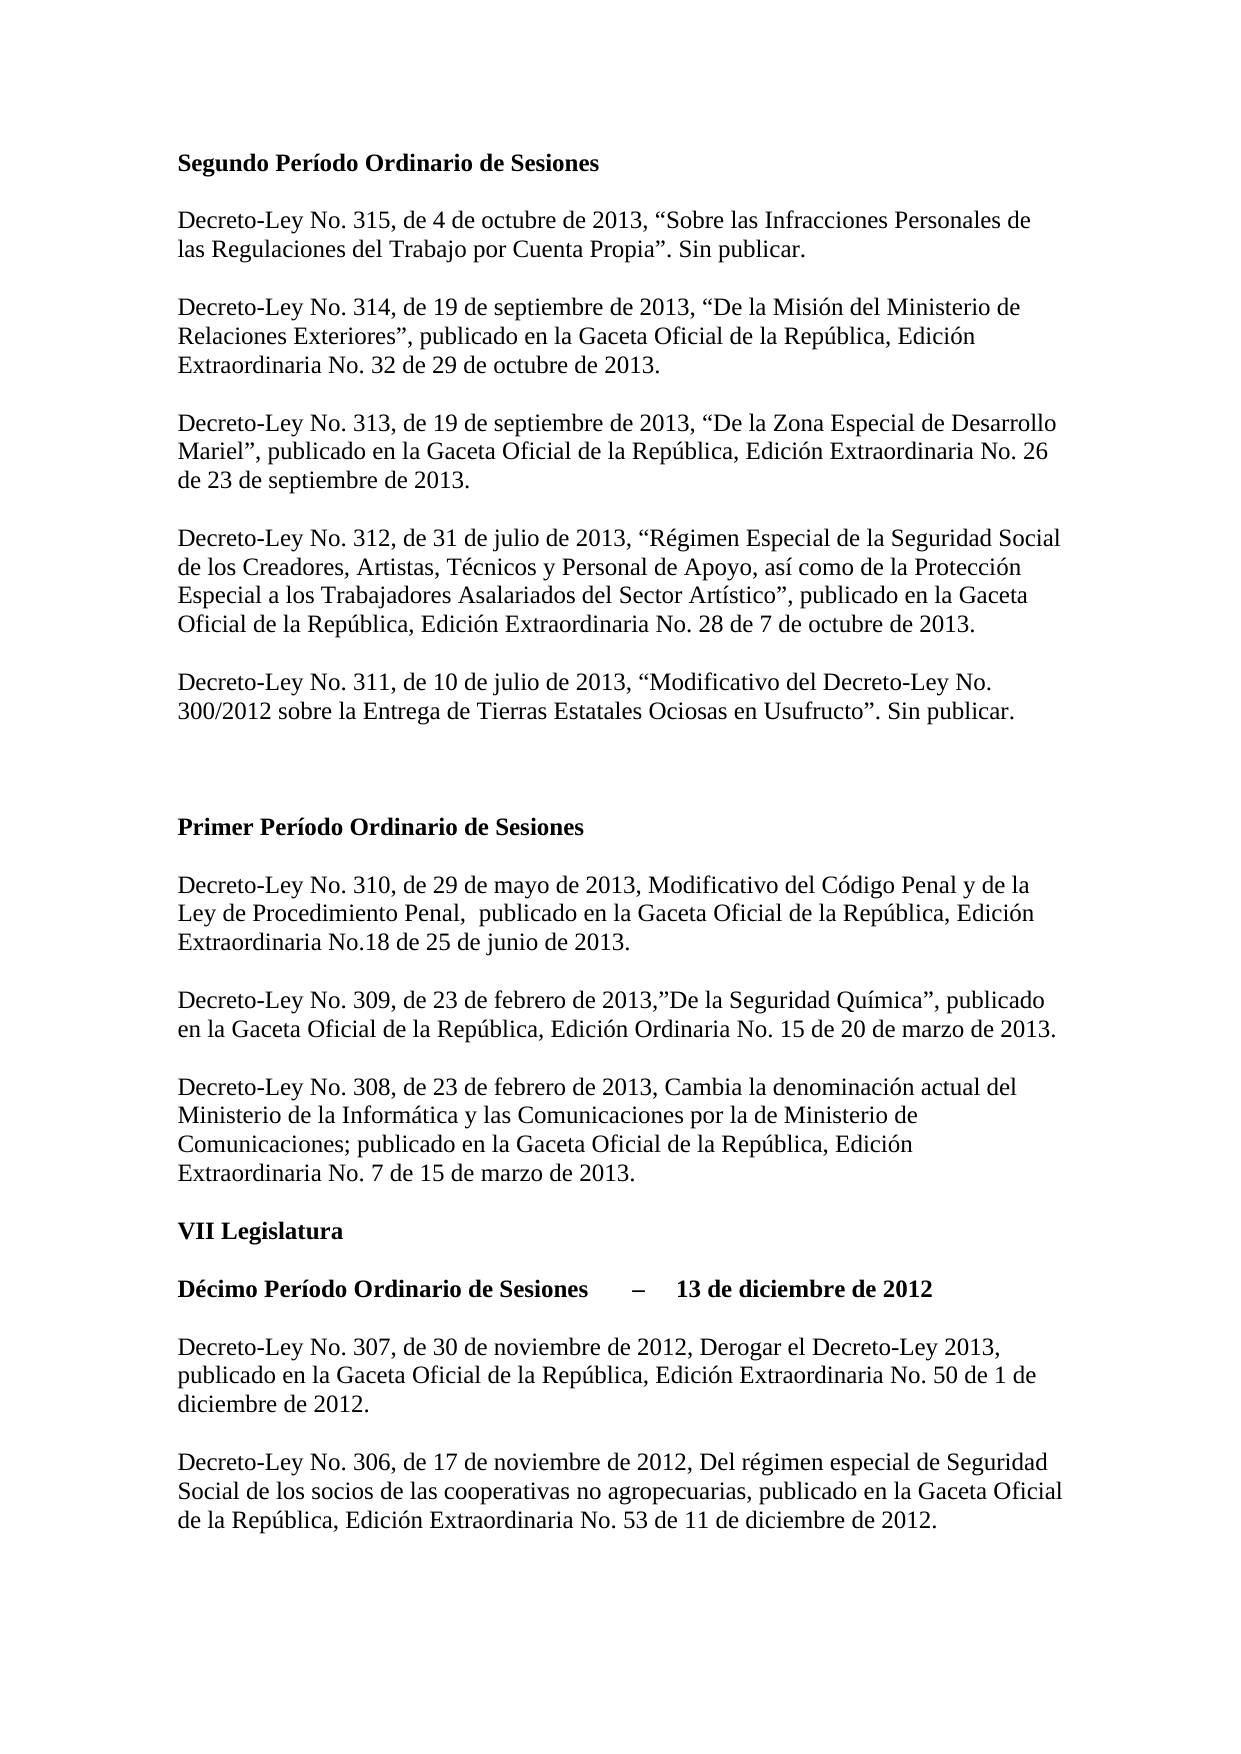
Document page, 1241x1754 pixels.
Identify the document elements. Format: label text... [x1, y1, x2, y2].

text Decreto-Ley No. 311, de 10 de julio de 2013, “Modificativo del Decreto-Ley No. 300/2012 sobre la Entrega de Tierras Estatales Ociosas en Usufructo”. Sin publicar. [177, 667, 1063, 725]
text Decreto-Ley No. 315, de 4 de octubre de 2013, “Sobre las Infracciones Personales de las Regulaciones del Trabajo por Cuenta Propia”. Sin publicar. [177, 206, 1063, 263]
text Decreto-Ley No. 314, de 19 de septiembre de 2013, “De la Misión del Ministerio de Relaciones Exteriores”, publicado en la Gaceta Oficial de la República, Edición Extraordinaria No. 32 de 29 de octubre de 2013. [177, 292, 1063, 378]
text Decreto-Ley No. 310, de 29 de mayo de 2013, Modificativo del Código Penal y de la Ley de Procedimiento Penal, publicado en la Gaceta Oficial de la República, Edición Extraordinaria No.18 de 25 de junio de 2013. [177, 870, 1063, 956]
text Decreto-Ley No. 308, de 23 de febrero de 2013, Cambia la denominación actual del Ministerio de la Informática y las Comunicaciones por la de Ministerio de Comunicaciones; publicado en la Gaceta Oficial de la República, Edición Extraordinaria No. 7 de 15 de marzo de 2013. [177, 1072, 1063, 1187]
text Segundo Período Ordinario de Sesiones [177, 148, 1063, 176]
text Decreto-Ley No. 312, de 31 de julio de 2013, “Régimen Especial de la Seguridad Social de los Creadores, Artistas, Técnicos y Personal de Apoyo, así como de la Protección Especial a los Trabajadores Asalariados del Sector Artístico”, publicado en la Gaceta Oficial de la República, Edición Extraordinaria No. 28 de 7 de octubre de 2013. [177, 523, 1063, 638]
text Decreto-Ley No. 309, de 23 de febrero de 2013,”De la Seguridad Química”, publicado en la Gaceta Oficial de la República, Edición Ordinaria No. 15 de 20 de marzo de 2013. [177, 985, 1063, 1043]
text VII Legislatura [177, 1216, 1063, 1245]
text Decreto-Ley No. 313, de 19 de septiembre de 2013, “De la Zona Especial de Desarrollo Mariel”, publicado en la Gaceta Oficial de la República, Edición Extraordinaria No. 26 de 23 de septiembre de 2013. [177, 408, 1063, 494]
text Decreto-Ley No. 307, de 30 de noviembre de 2012, Derogar el Decreto-Ley 2013, publicado en la Gaceta Oficial de la República, Edición Extraordinaria No. 50 de 1 de diciembre de 2012. [177, 1332, 1063, 1418]
text Décimo Período Ordinario de Sesiones – 13 de diciembre de 2012 [177, 1274, 1063, 1303]
text Decreto-Ley No. 306, de 17 de noviembre de 2012, Del régimen especial de Seguridad Social de los socios de las cooperativas no agropecuarias, publicado en la Gaceta Oficial de la República, Edición Extraordinaria No. 53 de 11 de diciembre de 2012. [177, 1447, 1063, 1533]
text Primer Período Ordinario de Sesiones [177, 812, 1063, 841]
